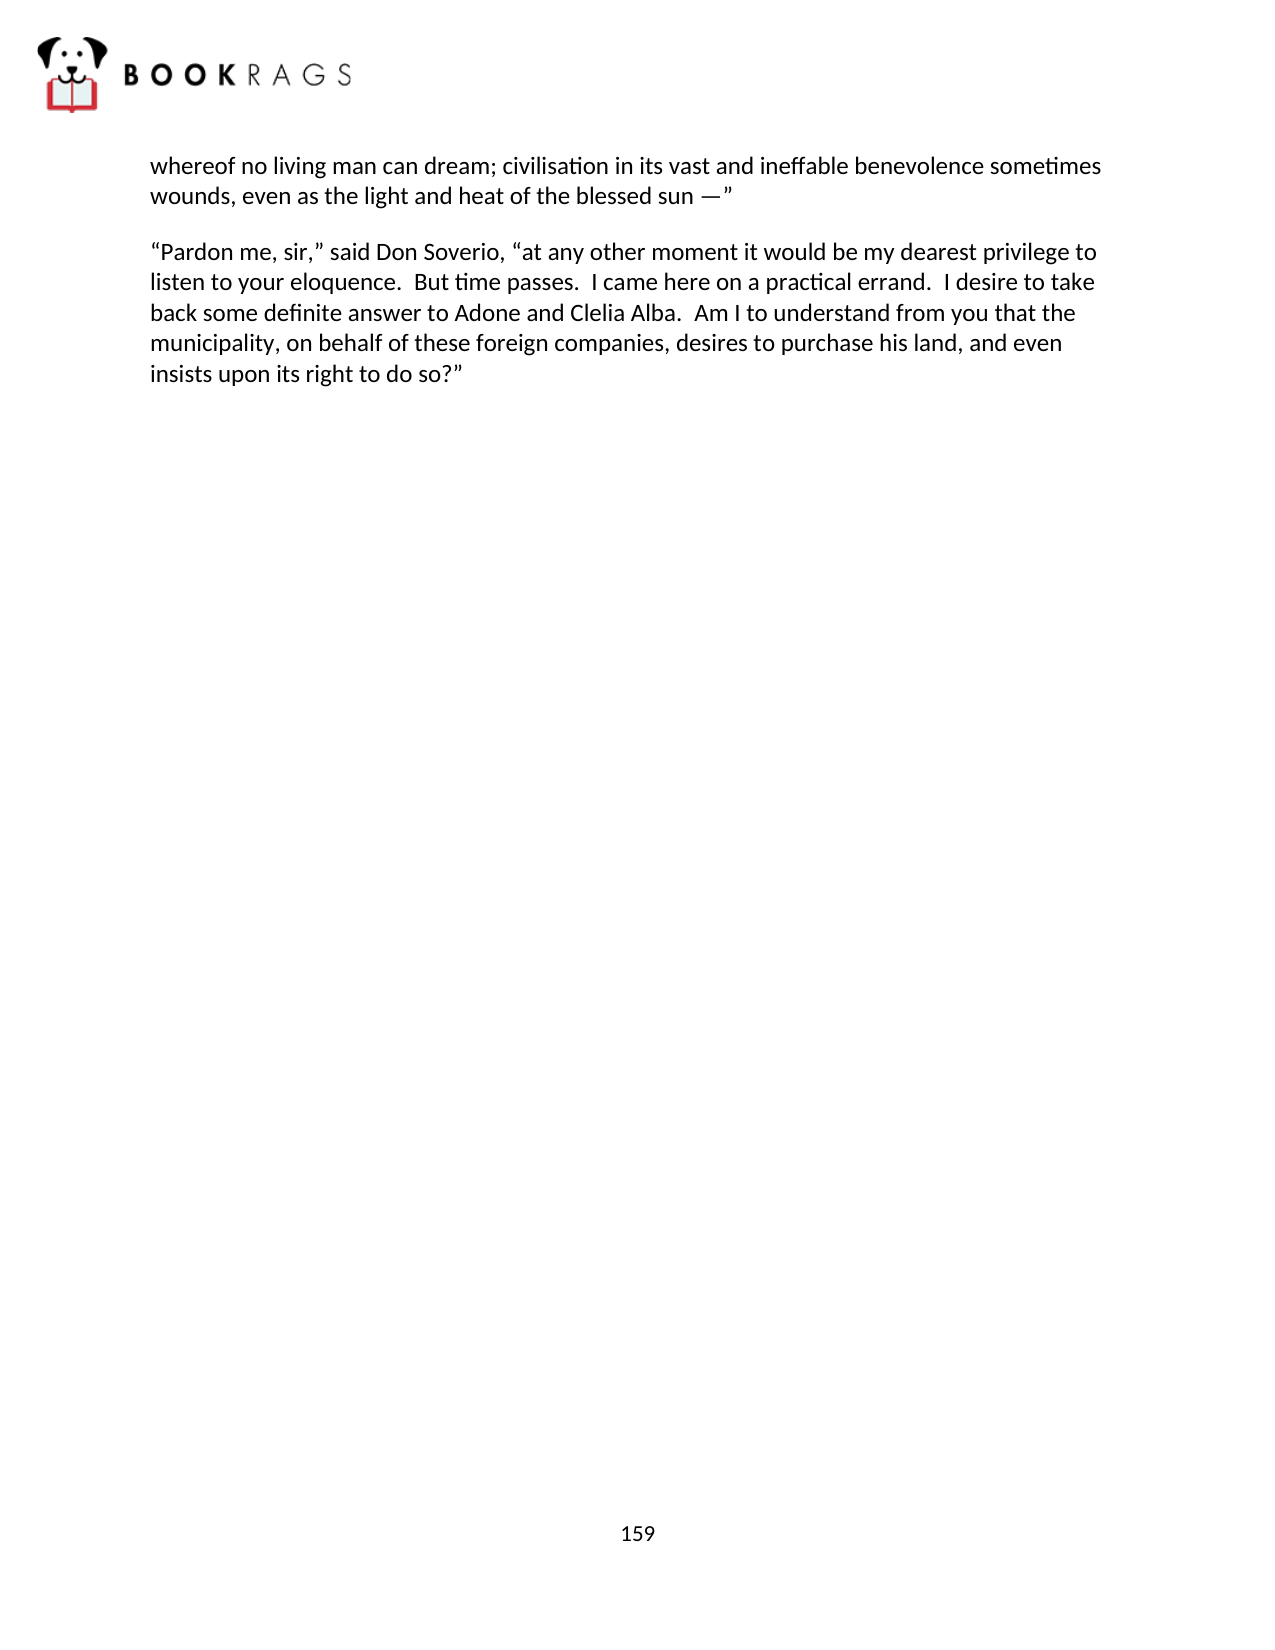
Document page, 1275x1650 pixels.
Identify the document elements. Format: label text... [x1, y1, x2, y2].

picture [37, 37, 351, 113]
text “Pardon me, sir,” said Don Soverio, “at any other moment it would be my dearest privilege to listen to your eloquence. But time passes. I came here on a practical errand. I desire to take back some definite answer to Adone and Clelia Alba. Am I to understand from you that the municipality, on behalf of these foreign companies, desires to purchase his land, and even insists upon its right to do so?” [150, 236, 1125, 389]
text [150, 150, 1125, 211]
